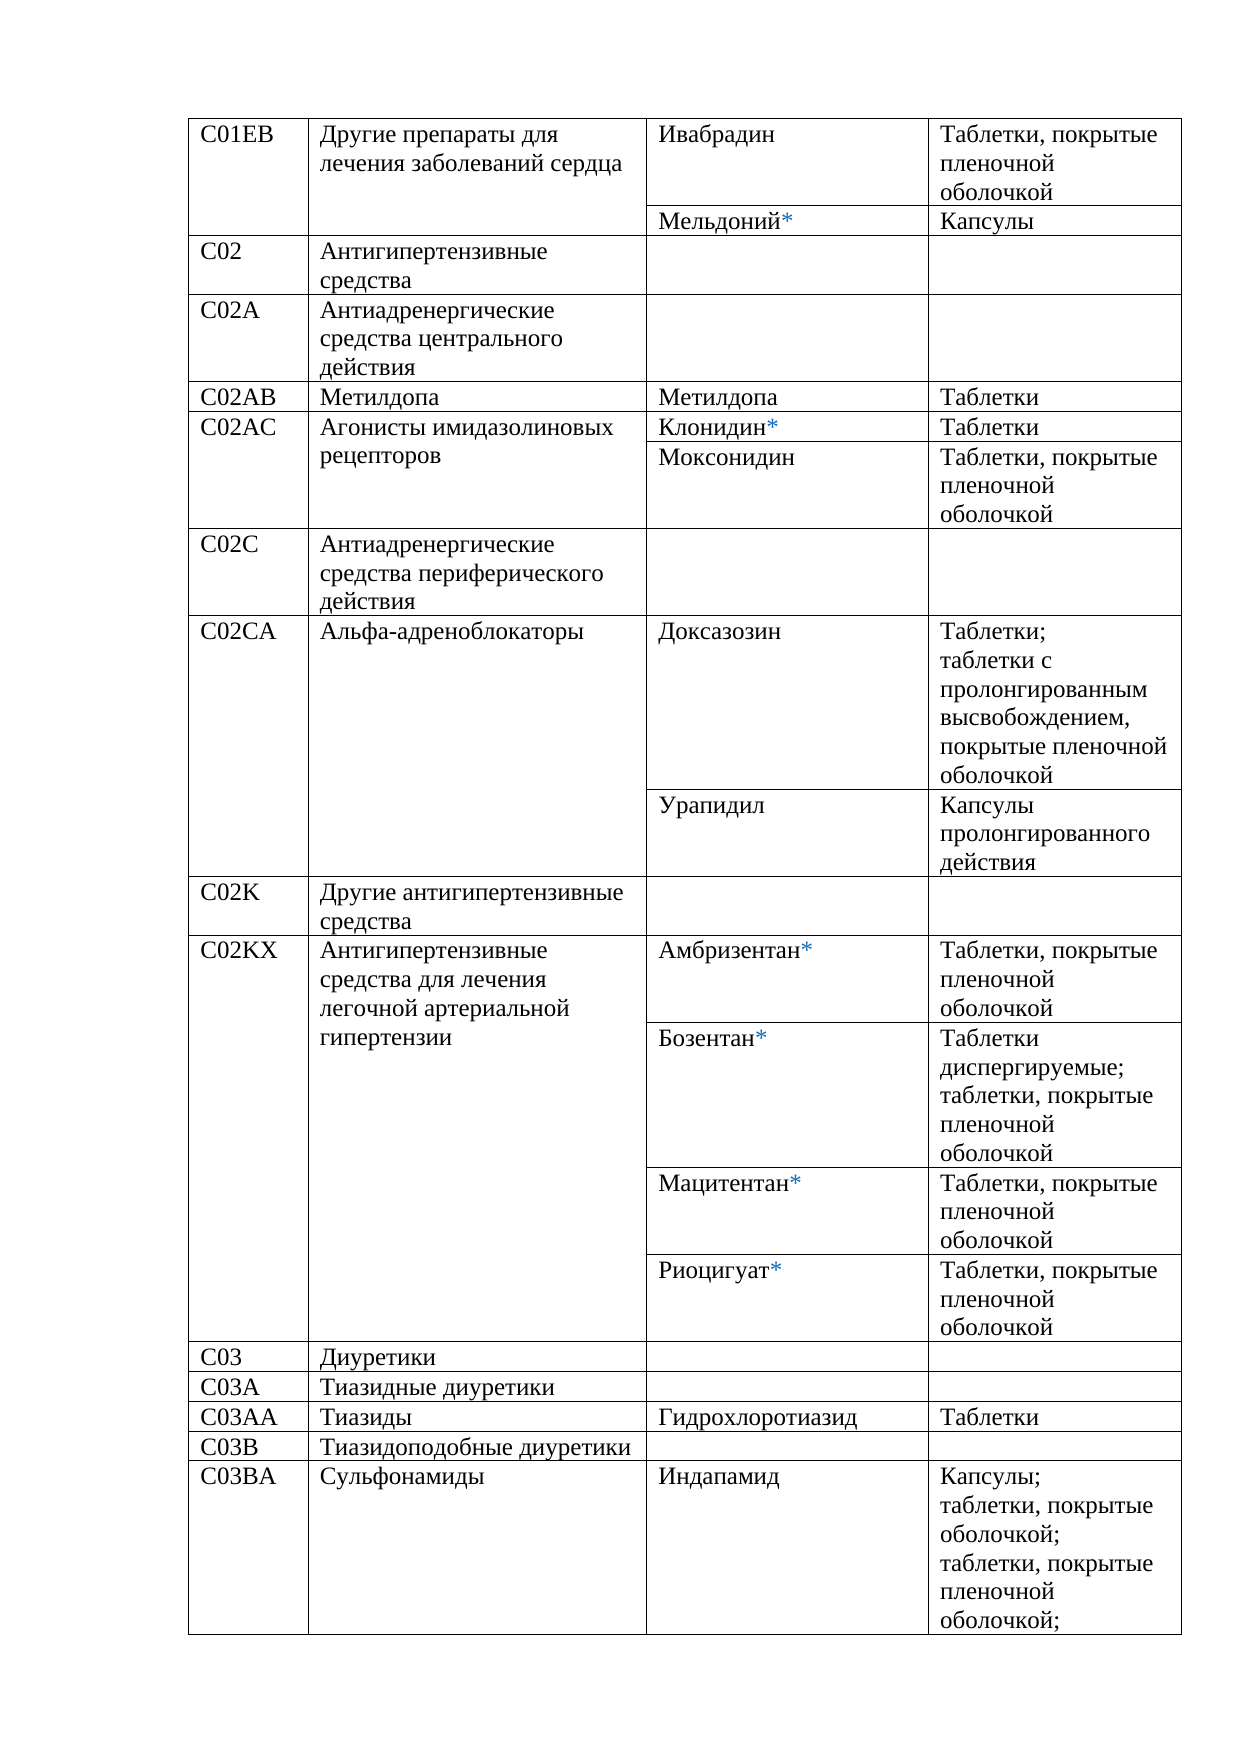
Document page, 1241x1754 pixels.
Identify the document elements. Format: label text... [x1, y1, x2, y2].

table_cell Альфа-адреноблокаторы [309, 616, 646, 876]
table_cell Антиадренергические средства центрального действия [309, 295, 646, 381]
table_cell C03 [189, 1342, 308, 1371]
table_cell Антигипертензивные средства для лечения легочной артериальной гипертензии [309, 936, 646, 1341]
table_cell [929, 1432, 1181, 1460]
table_cell C02CA [189, 616, 308, 876]
table_cell Таблетки диспергируемые; таблетки, покрытые пленочной оболочкой [929, 1023, 1181, 1167]
table_cell Агонисты имидазолиновых рецепторов [309, 412, 646, 528]
table_cell [929, 529, 1181, 615]
table_cell [929, 1372, 1181, 1401]
table_cell Доксазозин [647, 616, 928, 789]
table_cell [647, 236, 928, 294]
table_cell Риоцигуат* [647, 1255, 928, 1341]
table_cell Таблетки; таблетки с пролонгированным высвобождением, покрытые пленочной оболочкой [929, 616, 1181, 789]
table_cell [929, 295, 1181, 381]
table_cell C02KX [189, 936, 308, 1341]
table_cell Сульфонамиды [309, 1461, 646, 1634]
table_cell Бозентан* [647, 1023, 928, 1167]
table_cell Индапамид [647, 1461, 928, 1634]
table_cell Капсулы [929, 206, 1181, 235]
table_cell Антигипертензивные средства [309, 236, 646, 294]
table_cell Гидрохлоротиазид [647, 1402, 928, 1431]
table_cell Капсулы пролонгированного действия [929, 790, 1181, 876]
table_cell [647, 1432, 928, 1460]
table_cell Ивабрадин [647, 119, 928, 205]
table_cell C03BA [189, 1461, 308, 1634]
table_cell [929, 877, 1181, 934]
table_cell Тиазидные диуретики [309, 1372, 646, 1401]
table_cell Клонидин* [647, 412, 928, 441]
table_cell [647, 877, 928, 934]
table_cell [647, 295, 928, 381]
table_cell C02AB [189, 382, 308, 411]
table_cell C03AA [189, 1402, 308, 1431]
table_cell Мацитентан* [647, 1168, 928, 1254]
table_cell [929, 1461, 1181, 1634]
table_cell Тиазиды [309, 1402, 646, 1431]
table_cell Метилдопа [647, 382, 928, 411]
table_cell Таблетки, покрытые пленочной оболочкой [929, 1168, 1181, 1254]
table_cell Таблетки, покрытые пленочной оболочкой [929, 119, 1181, 205]
table_cell Мельдоний* [647, 206, 928, 235]
table_cell [929, 236, 1181, 294]
table_cell C01EB [189, 119, 308, 235]
table_cell Таблетки [929, 1402, 1181, 1431]
table_cell Моксонидин [647, 442, 928, 528]
table_cell Таблетки [929, 382, 1181, 411]
table_cell C03B [189, 1432, 308, 1460]
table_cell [309, 119, 646, 235]
table_cell Метилдопа [309, 382, 646, 411]
table_cell [647, 1372, 928, 1401]
table_cell Таблетки [929, 412, 1181, 441]
table_cell [929, 1342, 1181, 1371]
table_cell Тиазидоподобные диуретики [309, 1432, 646, 1460]
table_cell C02 [189, 236, 308, 294]
table_cell C02AC [189, 412, 308, 528]
table_cell [647, 1342, 928, 1371]
table_cell Амбризентан* [647, 936, 928, 1022]
table_cell C02K [189, 877, 308, 934]
table_cell Урапидил [647, 790, 928, 876]
table_cell Таблетки, покрытые пленочной оболочкой [929, 1255, 1181, 1341]
table_cell Антиадренергические средства периферического действия [309, 529, 646, 615]
table_cell Диуретики [309, 1342, 646, 1371]
table_cell Другие антигипертензивные средства [309, 877, 646, 934]
table_cell C02C [189, 529, 308, 615]
table_cell [647, 529, 928, 615]
table_cell Таблетки, покрытые пленочной оболочкой [929, 442, 1181, 528]
table_cell C03A [189, 1372, 308, 1401]
table_cell C02A [189, 295, 308, 381]
table_cell Таблетки, покрытые пленочной оболочкой [929, 936, 1181, 1022]
